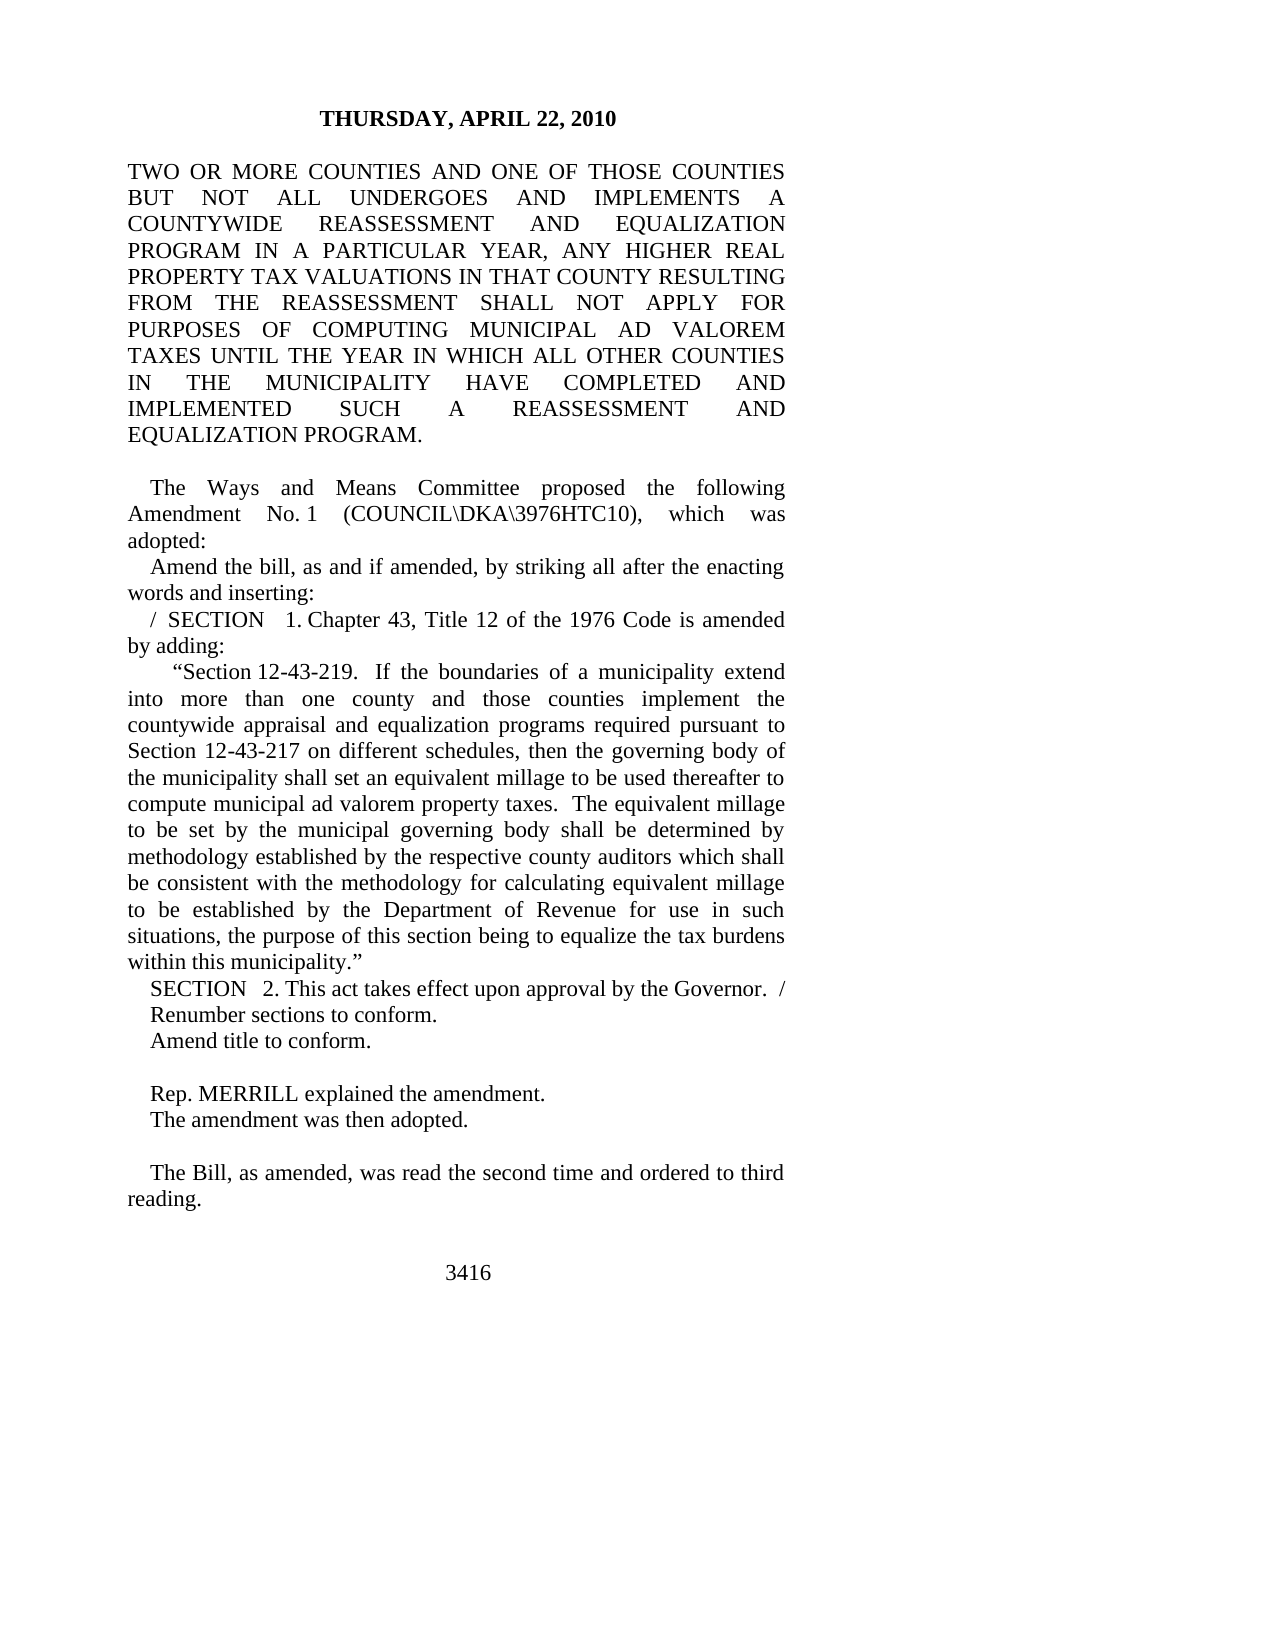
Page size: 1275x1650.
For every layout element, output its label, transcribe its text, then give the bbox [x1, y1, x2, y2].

text / SECTION 1. Chapter 43, Title 12 of the 1976 Code is amended by adding: [127, 606, 786, 658]
text The Bill, as amended, was read the second time and ordered to third reading. [127, 1159, 786, 1212]
text SECTION 2. This act takes effect upon approval by the Governor. / [127, 975, 786, 1001]
text Amend title to conform. [127, 1027, 786, 1054]
text The Ways and Means Committee proposed the following Amendment No. 1 (COUNCIL\DKA\3976HTC10), which was adopted: [127, 474, 786, 553]
text The amendment was then adopted. [127, 1106, 786, 1133]
text “Section 12-43-219. If the boundaries of a municipality extend into more than one county and those counties implement the countywide appraisal and equalization programs required pursuant to Section 12-43-217 on different schedules, then the governing body of the municipality shall set an equivalent millage to be used thereafter to compute municipal ad valorem property taxes. The equivalent millage to be set by the municipal governing body shall be determined by methodology established by the respective county auditors which shall be consistent with the methodology for calculating equivalent millage to be established by the Department of Revenue for use in such situations, the purpose of this section being to equalize the tax burdens within this municipality.” [127, 658, 786, 975]
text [127, 158, 786, 448]
text Amend the bill, as and if amended, by striking all after the enacting words and inserting: [127, 553, 786, 606]
text Renumber sections to conform. [127, 1001, 786, 1027]
text Rep. MERRILL explained the amendment. [127, 1080, 786, 1106]
